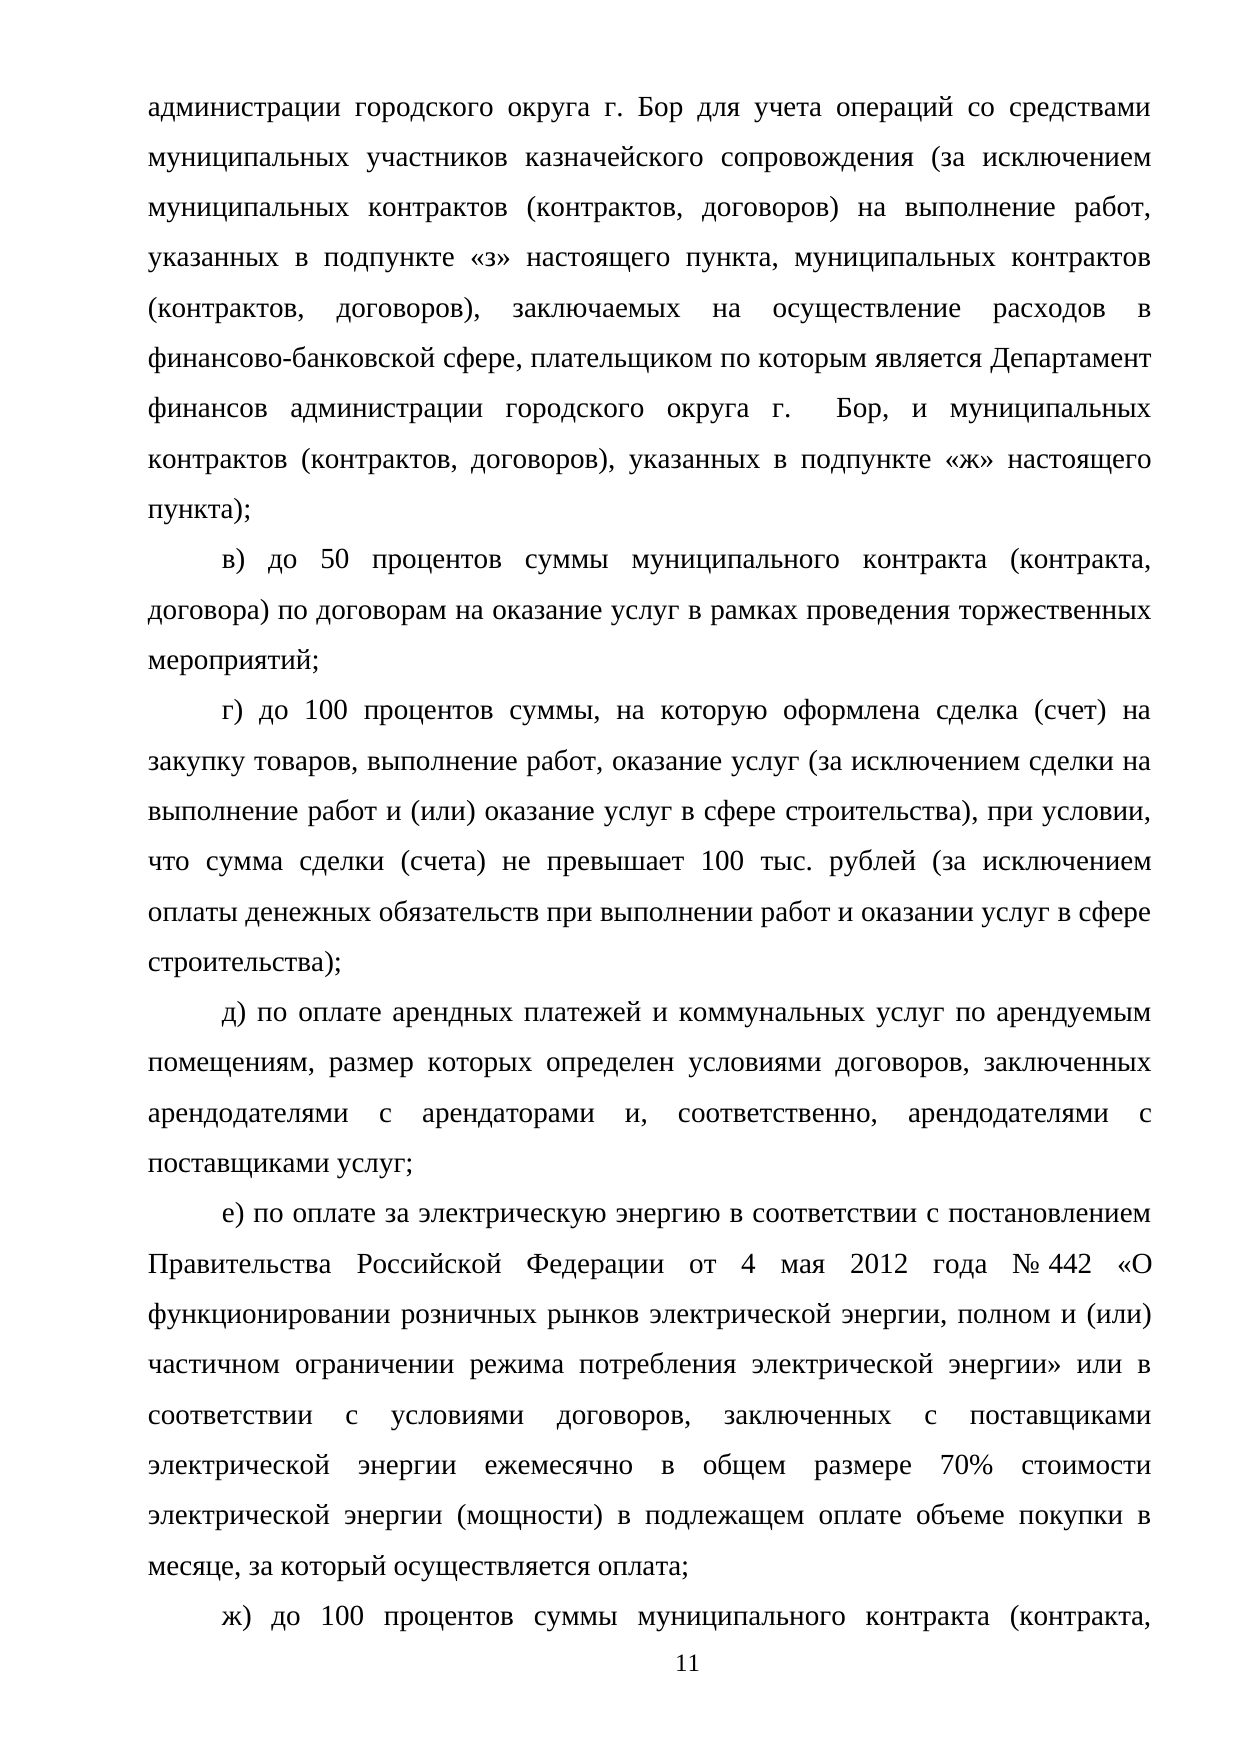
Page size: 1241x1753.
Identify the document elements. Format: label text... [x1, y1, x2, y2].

text е) по оплате за электрическую энергию в соответствии с постановлением Правительства Российской Федерации от 4 мая 2012 года № 442 «О функционировании розничных рынков электрической энергии, полном и (или) частичном ограничении режима потребления электрической энергии» или в соответствии с условиями договоров, заключенных с поставщиками электрической энергии ежемесячно в общем размере 70% стоимости электрической энергии (мощности) в подлежащем оплате объеме покупки в месяце, за который осуществляется оплата; [148, 1196, 1152, 1581]
text в) до 50 процентов суммы муниципального контракта (контракта, договора) по договорам на оказание услуг в рамках проведения торжественных мероприятий; [148, 541, 1152, 676]
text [148, 89, 1152, 525]
text д) по оплате арендных платежей и коммунальных услуг по арендуемым помещениям, размер которых определен условиями договоров, заключенных арендодателями с арендаторами и, соответственно, арендодателями с поставщиками услуг; [148, 994, 1152, 1179]
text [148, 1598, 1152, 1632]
text г) до 100 процентов суммы, на которую оформлена сделка (счет) на закупку товаров, выполнение работ, оказание услуг (за исключением сделки на выполнение работ и (или) оказание услуг в сфере строительства), при условии, что сумма сделки (счета) не превышает 100 тыс. рублей (за исключением оплаты денежных обязательств при выполнении работ и оказании услуг в сфере строительства); [148, 692, 1152, 977]
